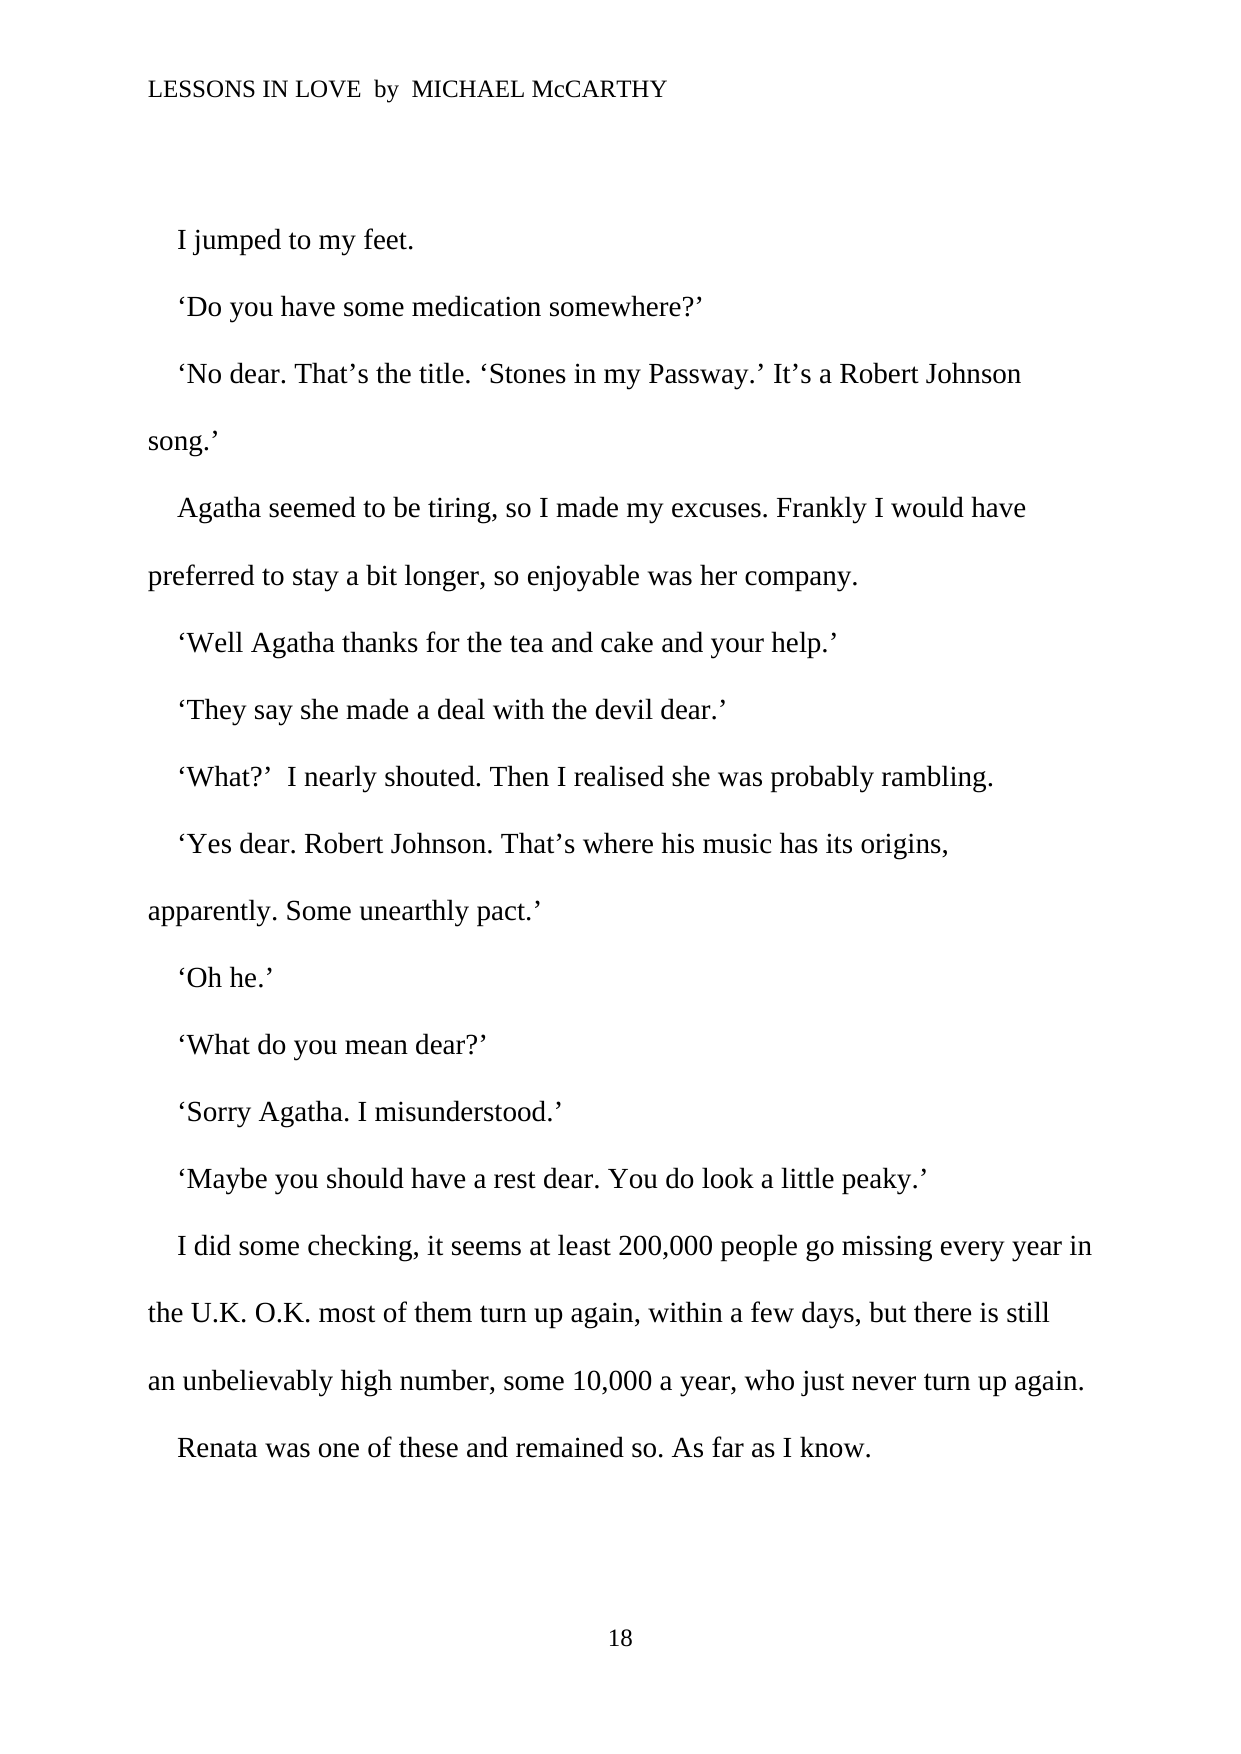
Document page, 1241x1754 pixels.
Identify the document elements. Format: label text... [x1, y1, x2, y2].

text ‘What?’ I nearly shouted. Then I realised she was probably rambling. [148, 759, 1093, 792]
text preferred to stay a bit longer, so enjoyable was her company. [148, 558, 1093, 591]
text ‘Do you have some medication somewhere?’ [148, 289, 1093, 323]
text I jumped to my feet. [148, 222, 1093, 256]
text apparently. Some unearthly pact.’ ‘Oh he.’ ‘What do you mean dear?’ ‘Sorry Agatha. I misunderstood.’ ‘Maybe you should have a rest dear. You do look a little peaky.’ [148, 893, 1093, 1195]
text I did some checking, it seems at least 200,000 people go missing every year in [148, 1228, 1093, 1262]
text ‘They say she made a deal with the devil dear.’ [148, 692, 1093, 725]
text ‘Yes dear. Robert Johnson. That’s where his music has its origins, [148, 826, 1093, 859]
text ‘Well Agatha thanks for the tea and cake and your help.’ [148, 625, 1093, 658]
text Renata was one of these and remained so. As far as I know. [148, 1430, 1093, 1463]
text the U.K. O.K. most of them turn up again, within a few days, but there is still [148, 1296, 1093, 1329]
text Agatha seemed to be tiring, so I made my excuses. Frankly I would have [148, 491, 1093, 524]
text an unbelievably high number, some year, who just never turn up again. [148, 1363, 1093, 1396]
text ‘No dear. That’s the title. ‘Stones in my Passway.’ It’s a Robert Johnson [148, 356, 1093, 390]
text song.’ [148, 423, 1093, 457]
